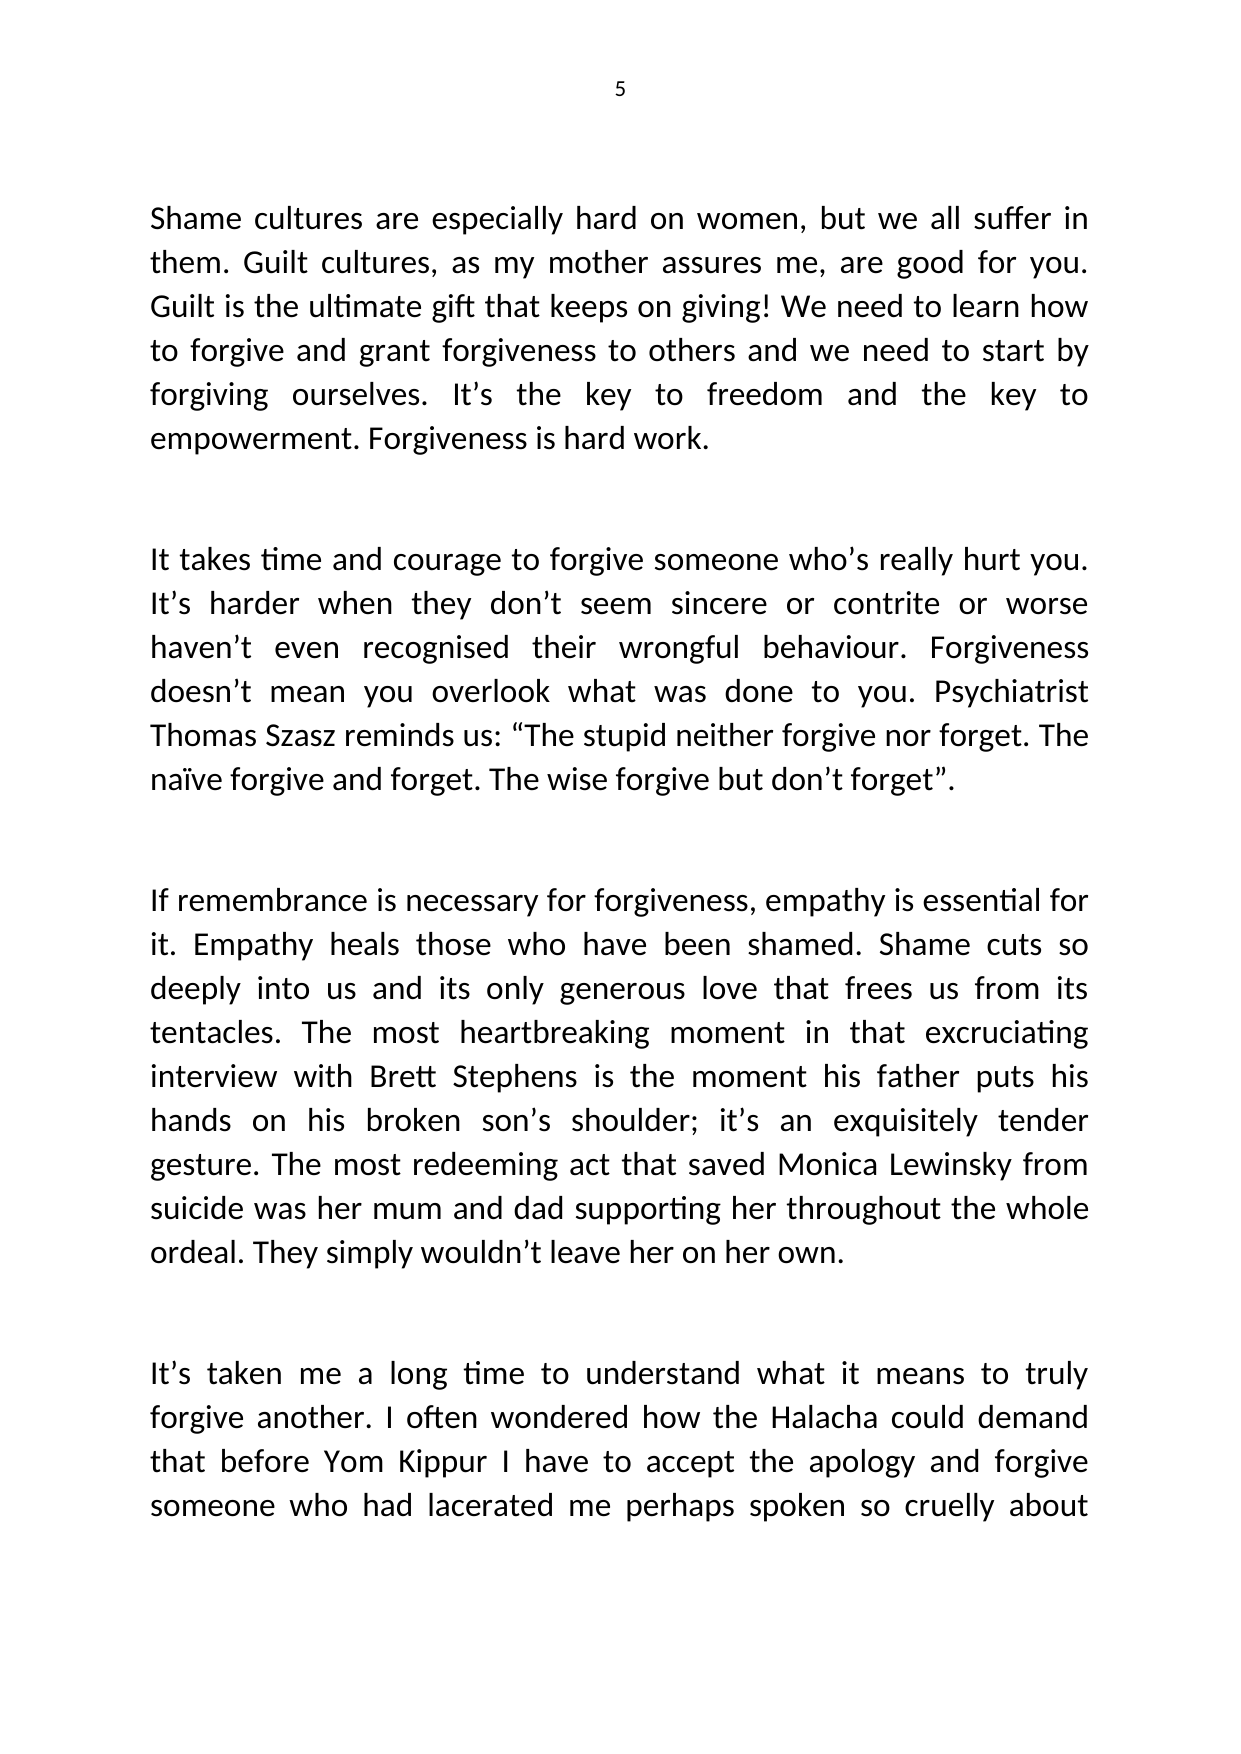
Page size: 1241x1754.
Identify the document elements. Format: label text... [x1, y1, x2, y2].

text Shame cultures are especially hard on women, but we all suffer in them. Guilt cultures, as my mother assures me, are good for you. Guilt is the ultimate gift that keeps on giving! We need to learn how to forgive and grant forgiveness to others and we need to start by forgiving ourselves. It’s the key to freedom and the key to empowerment. Forgiveness is hard work. [150, 197, 1090, 457]
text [150, 1352, 1090, 1524]
text It takes time and courage to forgive someone who’s really hurt you. It’s harder when they don’t seem sincere or contrite or worse haven’t even recognised their wrongful behaviour. Forgiveness doesn’t mean you overlook what was done to you. Psychiatrist Thomas Szasz reminds us: “The stupid neither forgive nor forget. The naïve forgive and forget. The wise forgive but don’t forget”. [150, 538, 1090, 798]
text If remembrance is necessary for forgiveness, empathy is essential for it. Empathy heals those who have been shamed. Shame cuts so deeply into us and its only generous love that frees us from its tentacles. The most heartbreaking moment in that excruciating interview with Brett Stephens is the moment his father puts his hands on his broken son’s shoulder; it’s an exquisitely tender gesture. The most redeeming act that saved Monica Lewinsky from suicide was her mum and dad supporting her throughout the whole ordeal. They simply wouldn’t leave her on her own. [150, 879, 1090, 1271]
